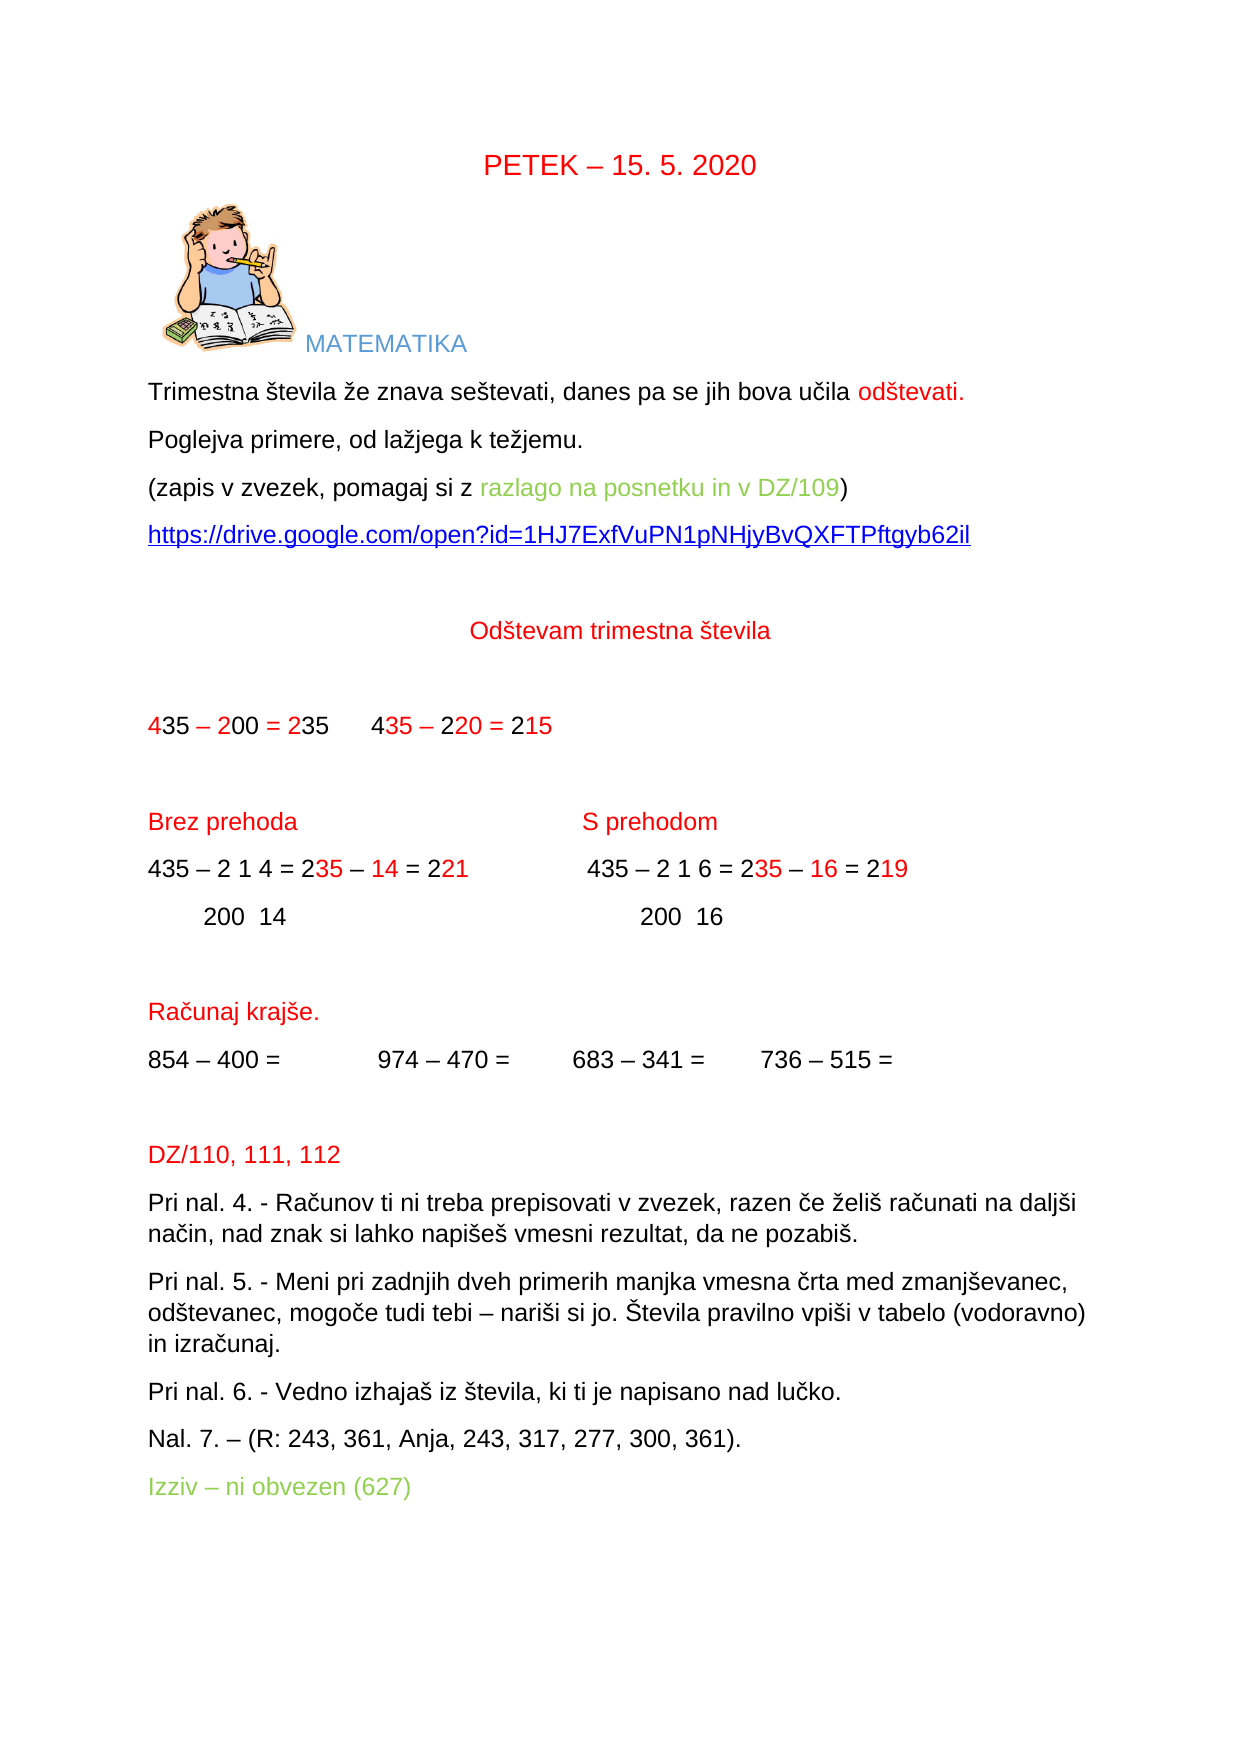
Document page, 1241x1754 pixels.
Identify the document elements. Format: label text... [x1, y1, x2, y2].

text Trimestna števila že znava seštevati, danes pa se jih bova učila odštevati. [148, 377, 1093, 406]
text MATEMATIKA [148, 200, 1093, 358]
text Brez prehoda S prehodom [148, 807, 1093, 835]
text 854 – 400 = 974 – 470 = 683 – 341 = 736 – 515 = [148, 1045, 1093, 1074]
text Nal. 7. – (R: 243, 361, Anja, 243, 317, 277, 300, 361). [148, 1424, 1093, 1453]
text Poglejva primere, od lažjega k težjemu. [148, 425, 1093, 454]
text 200 14 200 16 [148, 902, 1093, 931]
text DZ/110, 111, 112 [148, 1141, 1093, 1169]
text PETEK – 15. 5. 2020 [148, 148, 1093, 181]
text Pri nal. 6. - Vedno izhajaš iz števila, ki ti je napisano nad lučko. [148, 1377, 1093, 1406]
text Pri nal. 4. - Računov ti ni treba prepisovati v zvezek, razen če želiš računati na daljši način, nad znak si lahko napišeš vmesni rezultat, da ne pozabiš. [148, 1188, 1093, 1248]
picture [161, 200, 298, 353]
text 435 – 200 = 235 435 – 220 = 215 [148, 711, 1093, 740]
text 435 – 2 1 4 = 235 – 14 = 221 435 – 2 1 6 = 235 – 16 = 219 [148, 854, 1093, 883]
text Računaj krajše. [148, 997, 1093, 1026]
text Odštevam trimestna števila [148, 616, 1093, 644]
text Pri nal. 5. - Meni pri zadnjih dveh primerih manjka vmesna črta med zmanjševanec, odštevanec, mogoče tudi tebi – nariši si jo. Števila pravilno vpiši v tabelo (vodoravno) in izračunaj. [148, 1267, 1093, 1358]
text Izziv – ni obvezen (627) [148, 1472, 1093, 1501]
text https://drive.google.com/open?id=1HJ7ExfVuPN1pNHjyBvQXFTPftgyb62il [148, 520, 1093, 549]
text (zapis v zvezek, pomagaj si z razlago na posnetku in v DZ/109) [148, 473, 1093, 501]
